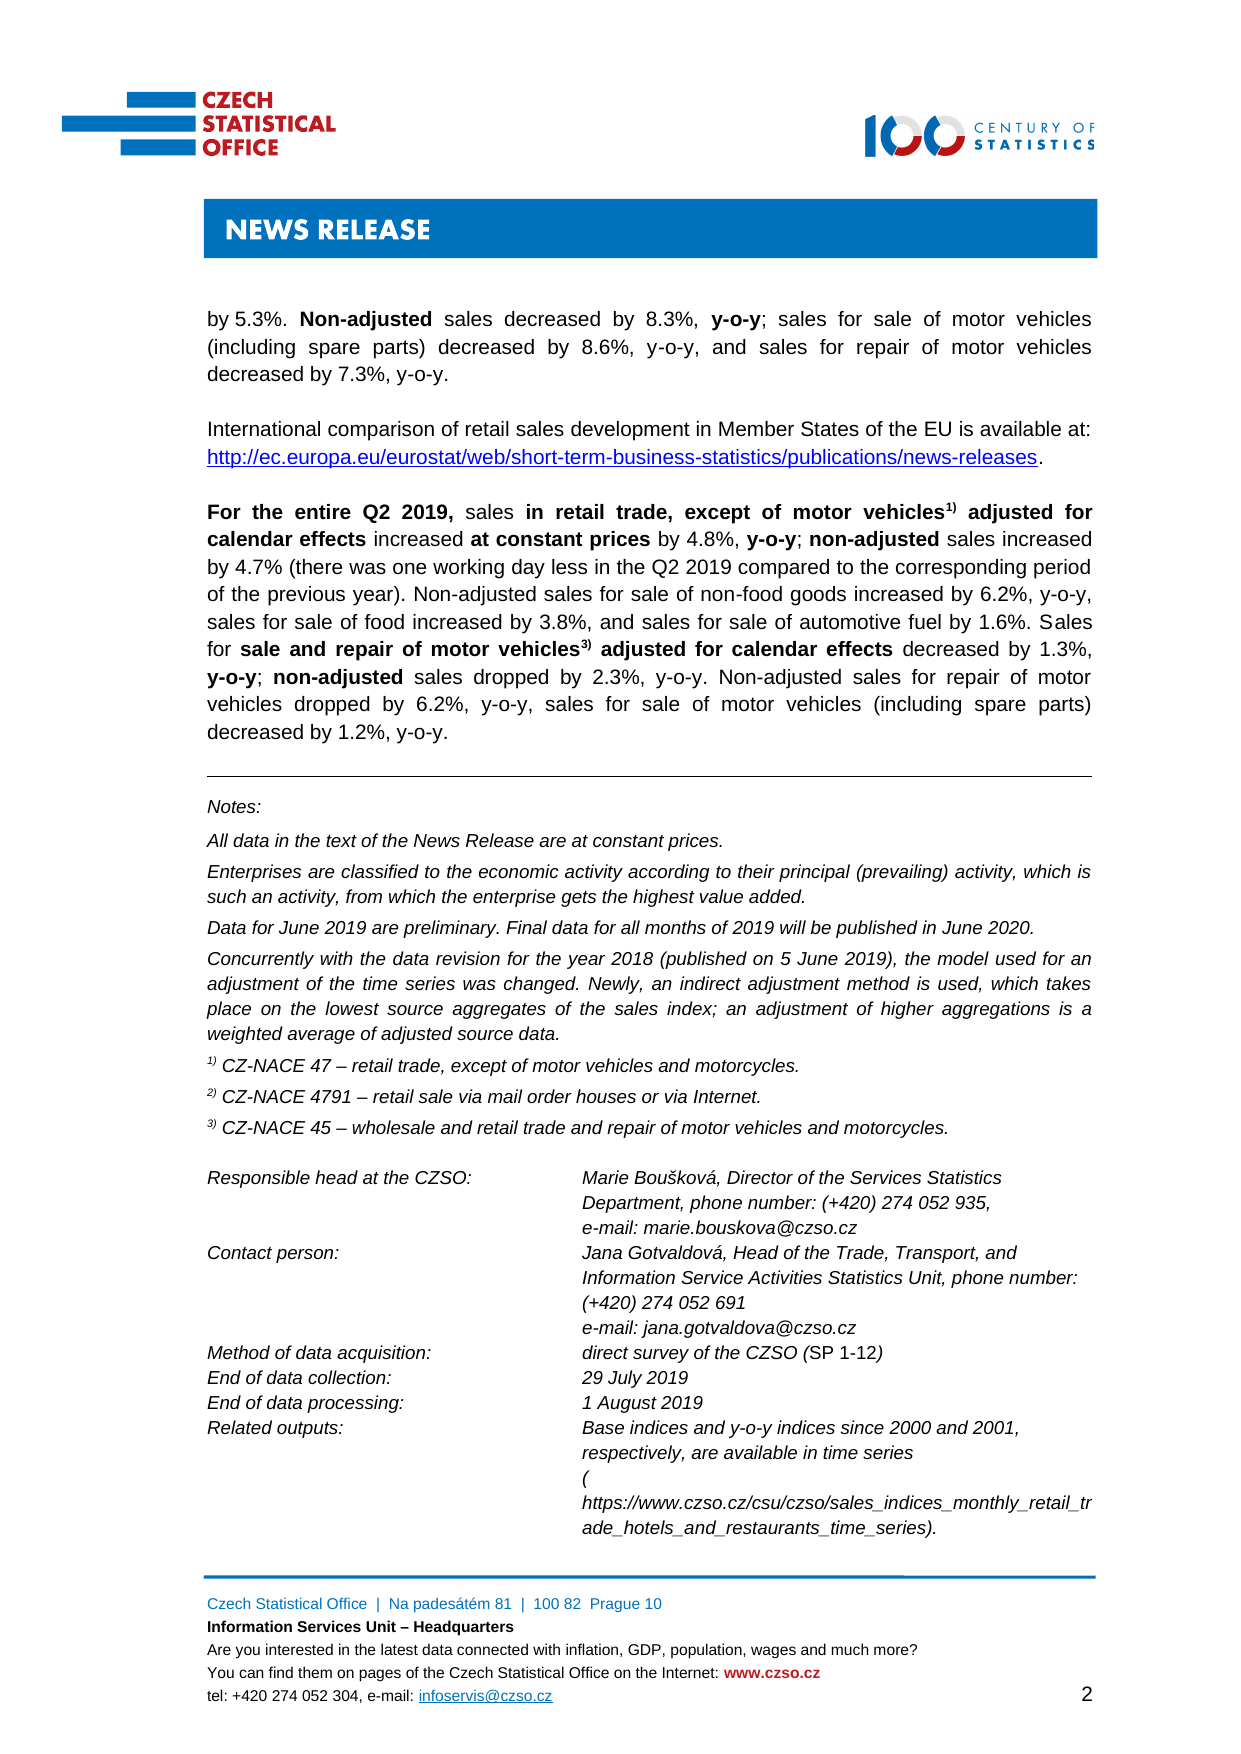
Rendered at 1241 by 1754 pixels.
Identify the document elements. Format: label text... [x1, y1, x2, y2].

text Data for June 2019 are preliminary. Final data for all months of 2019 will be published in June 2020. [207, 895, 1092, 926]
text Responsible head at the CZSO: Marie Boušková, Director of the Services Statistics Department, phone number: (+420) 274 052 935, [207, 1164, 1092, 1214]
text 2) CZ-NACE 4791 – retail sale via mail order houses or via Internet. [207, 1063, 1092, 1095]
text International comparison of retail sales development in Member States of the EU is available at: http://ec.europa.eu/eurostat/web/short-term-business-statistics/publications/news-releases. [207, 417, 1092, 468]
text Method of data acquisition: direct survey of the CZSO (SP 1-12) [207, 1339, 1092, 1364]
text All data in the text of the News Release are at constant prices. [207, 807, 1092, 838]
text e-mail: marie.bouskova@czso.cz [207, 1214, 1092, 1239]
text End of data collection: 29 July 2019 [207, 1364, 1092, 1389]
text End of data processing: 1 August 2019 [207, 1389, 1092, 1414]
text For the entire Q2 2019, sales in retail trade, except of motor vehicles1) adjusted for calendar effects increased at constant prices by 4.8%, y-o-y; non-adjusted sales increased by 4.7% (there was one working day less in the Q2 2019 compared to the corresponding period of the previous year). Non-adjusted sales for sale of non-food goods increased by 6.2%, y-o-y, sales for sale of food increased by 3.8%, and sales for sale of automotive fuel by 1.6%. Sales for sale and repair of motor vehicles3) adjusted for calendar effects decreased by 1.3%, y-o-y; non-adjusted sales dropped by 2.3%, y-o-y. Non-adjusted sales for repair of motor vehicles dropped by 6.2%, y-o-y, sales for sale of motor vehicles (including spare parts) decreased by 1.2%, y-o-y. [207, 499, 1092, 743]
picture [865, 115, 1095, 157]
text Enterprises are classified to the economic activity according to their principal (prevailing) activity, which is such an activity, from which the enterprise gets the highest value added. [207, 838, 1092, 895]
text Notes: [207, 777, 1092, 807]
text 1) CZ-NACE 47 – retail trade, except of motor vehicles and motorcycles. [207, 1032, 1092, 1063]
text Contact person: Jana Gotvaldová, Head of the Trade, Transport, and Information Service Activities Statistics Unit, phone number: (+420) 274 052 691 [207, 1239, 1092, 1314]
text Concurrently with the data revision for the year 2018 (published on 5 June 2019), the model used for an adjustment of the time series was changed. Newly, an indirect adjustment method is used, which takes place on the lowest source aggregates of the sales index; an adjustment of higher aggregations is a weighted average of adjusted source data. [207, 926, 1092, 1032]
text Related outputs: Base indices and y-o-y indices since 2000 and 2001, respectively, are available in time series (https://www.czso.cz/csu/czso/sales_indices_monthly_retail_trade_hotels_and_restaurants_time_series). [207, 1414, 1092, 1539]
text 3) CZ-NACE 45 – wholesale and retail trade and repair of motor vehicles and motorcycles. [207, 1095, 1092, 1139]
text e-mail: jana.gotvaldova@czso.cz [207, 1314, 1092, 1339]
